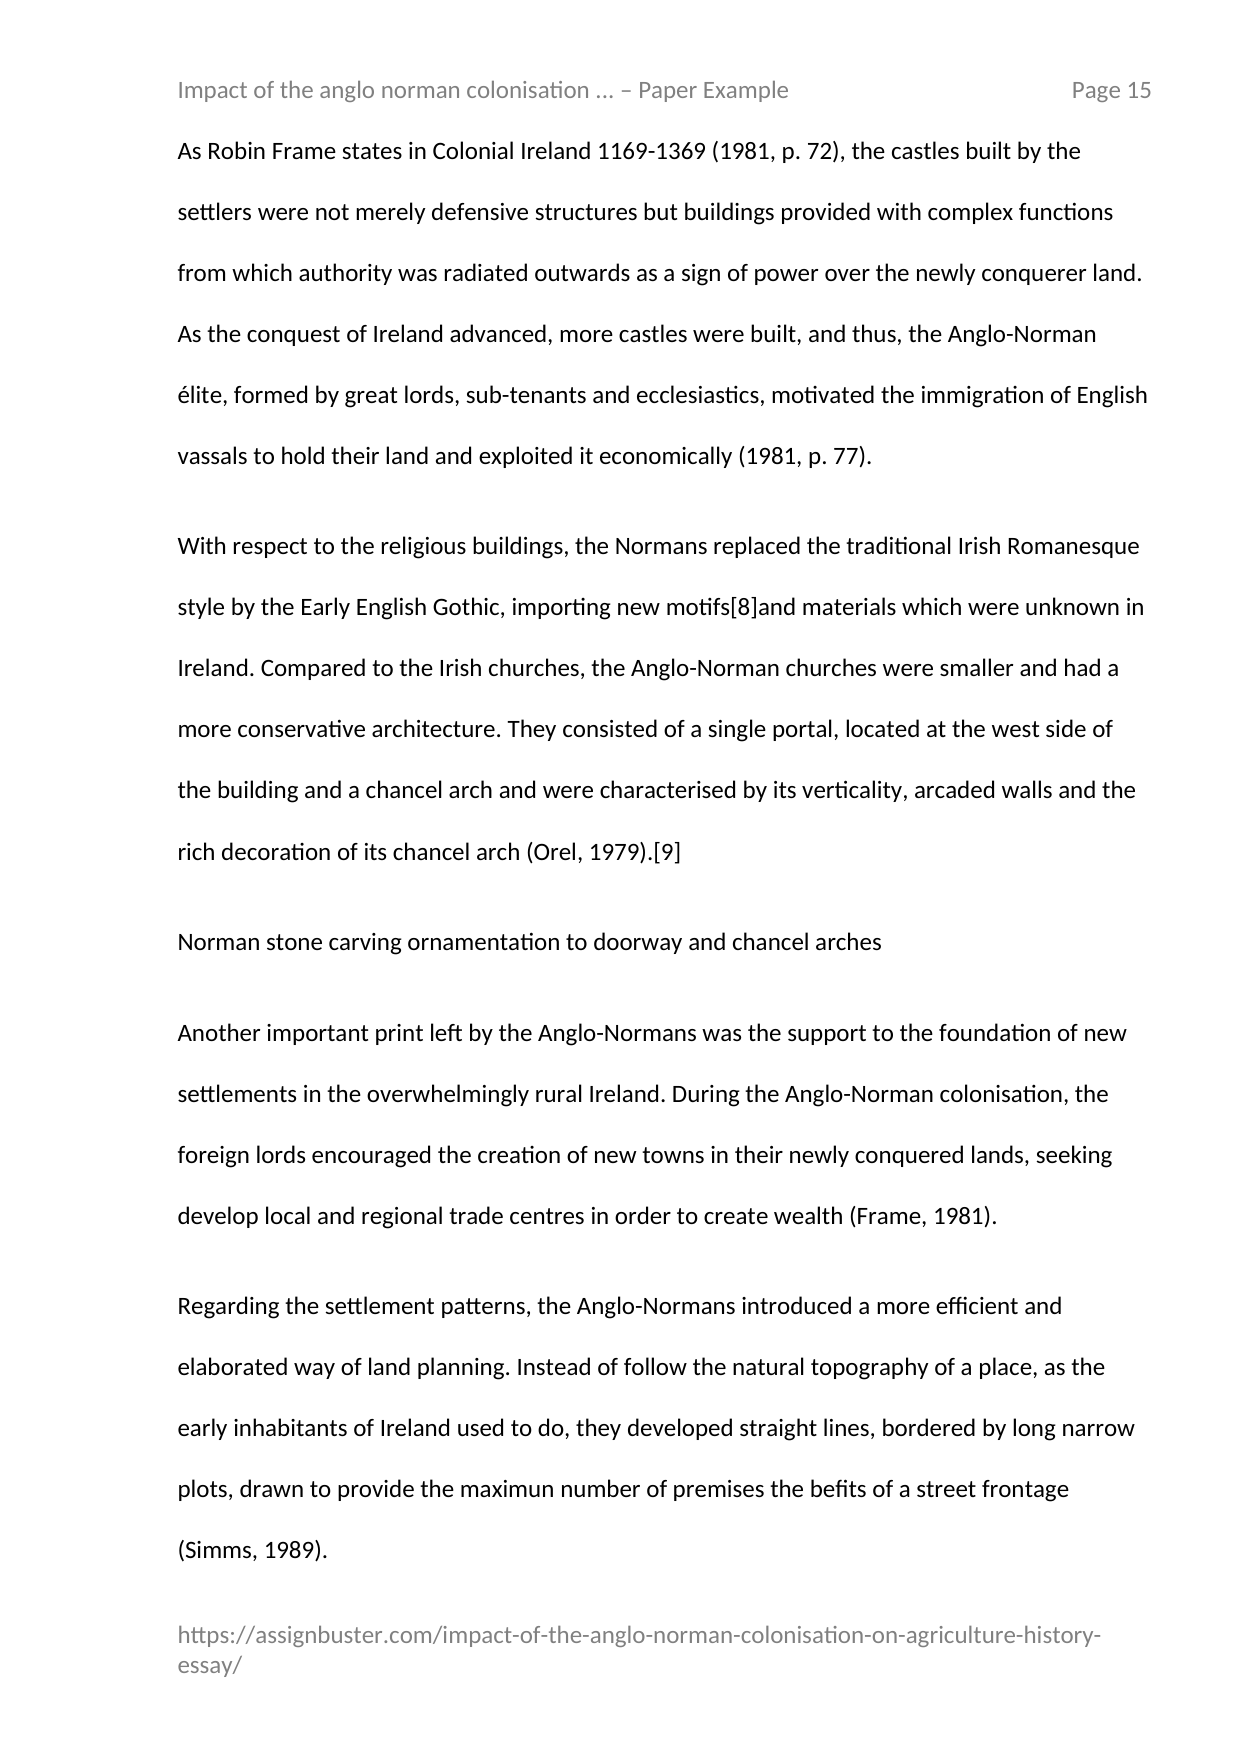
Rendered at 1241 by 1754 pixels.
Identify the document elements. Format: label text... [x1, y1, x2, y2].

text Another important print left by the Anglo-Normans was the support to the foundation of new settlements in the overwhelmingly rural Ireland. During the Anglo-Norman colonisation, the foreign lords encouraged the creation of new towns in their newly conquered lands, seeking develop local and regional trade centres in order to create wealth (Frame, 1981). [177, 1017, 1152, 1230]
text Regarding the settlement patterns, the Anglo-Normans introduced a more efficient and elaborated way of land planning. Instead of follow the natural topography of a place, as the early inhabitants of Ireland used to do, they developed straight lines, bordered by long narrow plots, drawn to provide the maximun number of premises the befits of a street frontage (Simms, 1989). [177, 1290, 1152, 1565]
text With respect to the religious buildings, the Normans replaced the traditional Irish Romanesque style by the Early English Gothic, importing new motifs[8]and materials which were unknown in Ireland. Compared to the Irish churches, the Anglo-Norman churches were smaller and had a more conservative architecture. They consisted of a single portal, located at the west side of the building and a chancel arch and were characterised by its verticality, arcaded walls and the rich decoration of its chancel arch (Orel, 1979).[9] [177, 531, 1152, 866]
text As Robin Frame states in Colonial Ireland 1169-1369 (1981, p. 72), the castles built by the settlers were not merely defensive structures but buildings provided with complex functions from which authority was radiated outwards as a sign of power over the newly conquerer land. As the conquest of Ireland advanced, more castles were built, and thus, the Anglo-Norman élite, formed by great lords, sub-tenants and ecclesiastics, motivated the immigration of English vassals to hold their land and exploited it economically (1981, p. 77). [177, 135, 1152, 471]
text Norman stone carving ornamentation to doorway and chancel arches [177, 926, 1152, 957]
